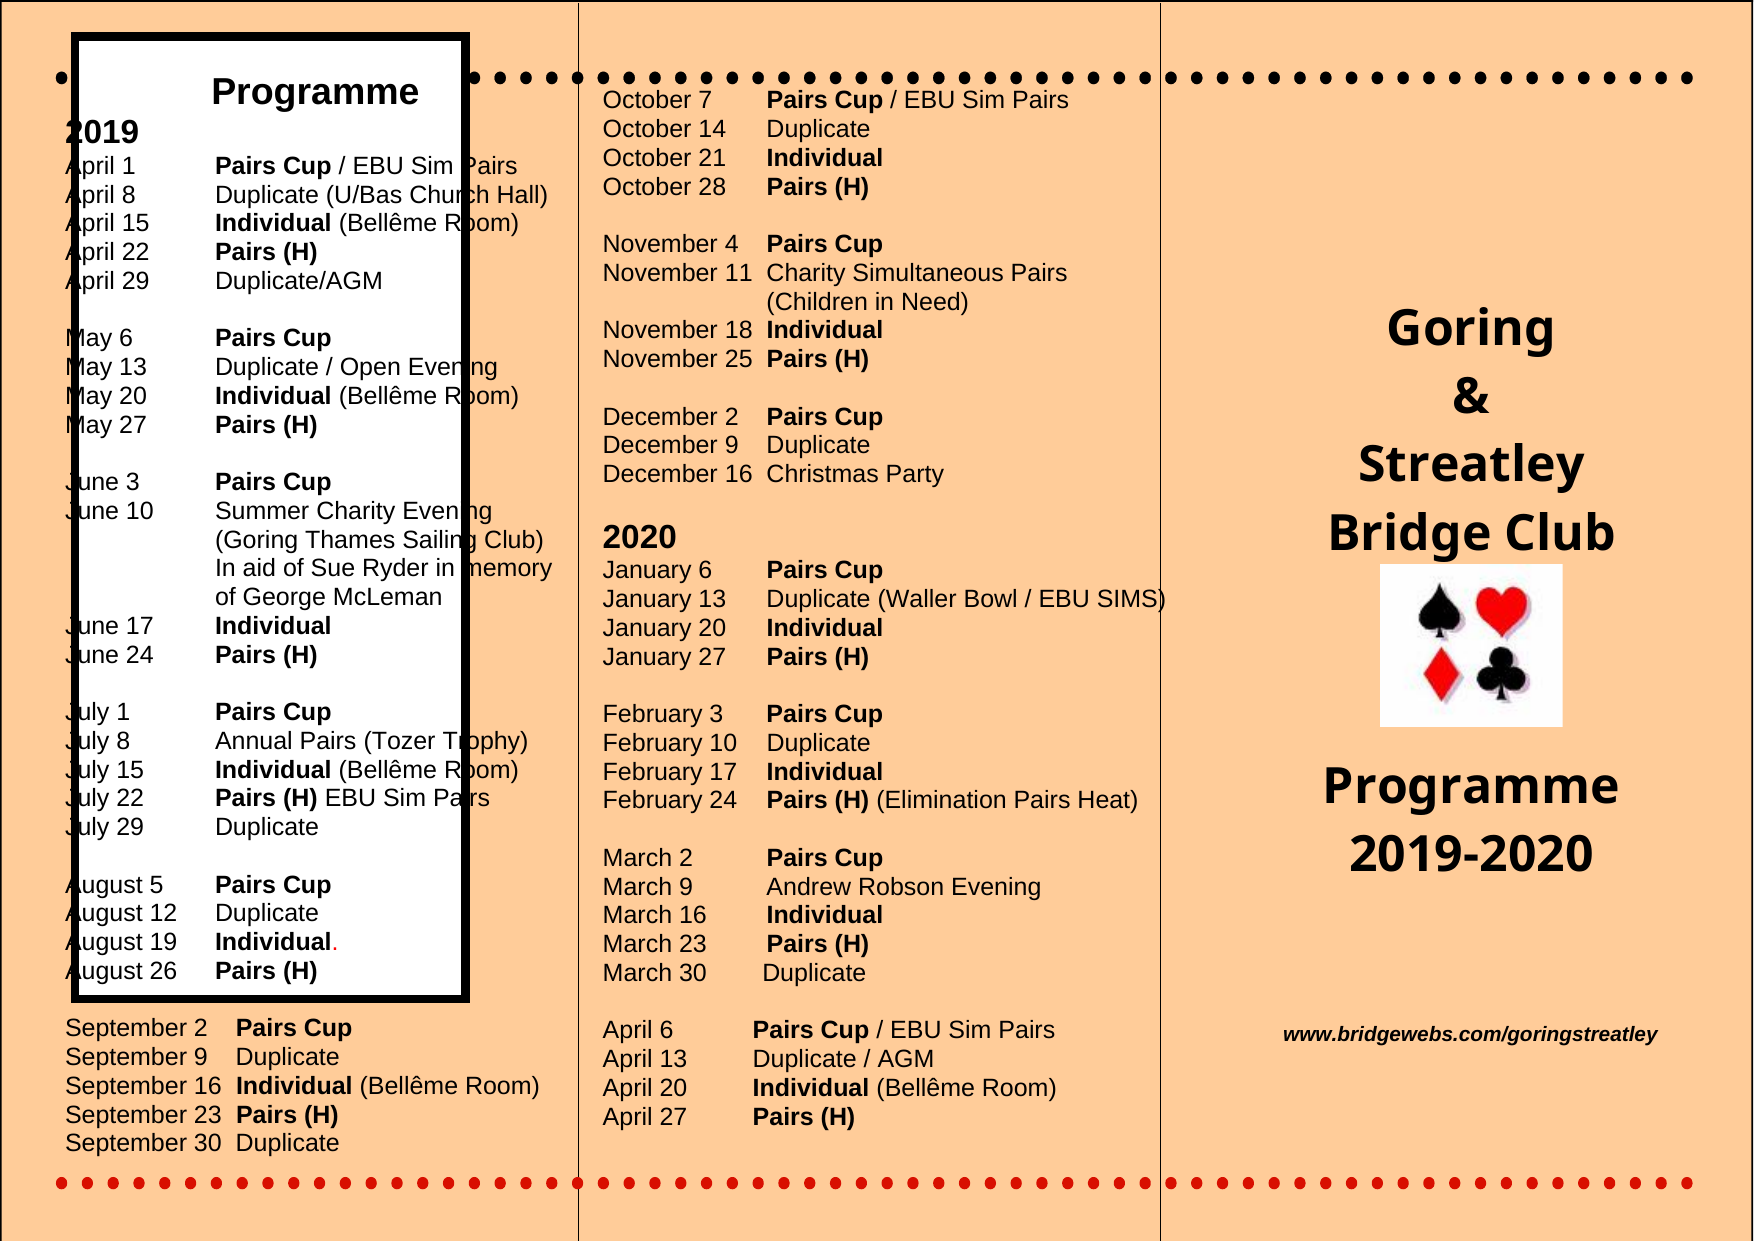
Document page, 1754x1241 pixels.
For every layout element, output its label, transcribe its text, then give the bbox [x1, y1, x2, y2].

text November 4 Pairs Cup [602, 229, 1202, 258]
text & [1277, 360, 1666, 428]
text April 8 Duplicate (U/Bas Church Hall) [65, 179, 566, 208]
text March 30 Duplicate [602, 958, 1202, 986]
text September 2 Pairs Cup [65, 1013, 566, 1042]
text December 2 Pairs Cup [602, 402, 1202, 431]
text September 23 Pairs (H) [65, 1099, 566, 1128]
text July 29 Duplicate [65, 812, 566, 841]
text October 28 Pairs (H) [602, 172, 1202, 201]
text April 15 Individual (Bellême Room) [65, 208, 566, 237]
text October 21 Individual [602, 143, 1202, 172]
text March 2 Pairs Cup [602, 843, 1202, 871]
text In aid of Sue Ryder in memory of George McLeman [65, 553, 566, 611]
text June 3 Pairs Cup [65, 467, 566, 496]
text December 9 Duplicate [602, 431, 1202, 459]
text April 27 Pairs (H) [602, 1101, 1202, 1130]
text December 16 Christmas Party [602, 459, 1202, 488]
text July 1 Pairs Cup [65, 697, 566, 726]
text April 29 Duplicate/AGM [65, 266, 566, 294]
text September 30 Duplicate [65, 1128, 566, 1157]
text April 13 Duplicate / AGM [602, 1044, 1202, 1073]
text November 18 Individual [602, 316, 1202, 344]
text May 20 Individual (Bellême Room) [65, 381, 566, 409]
text February 17 Individual [602, 756, 1202, 785]
text January 20 Individual [602, 613, 1202, 641]
text May 6 Pairs Cup [65, 323, 566, 352]
text Bridge Club [1277, 496, 1666, 564]
text www.bridgewebs.com/goringstreatley [1277, 1022, 1666, 1046]
text May 13 Duplicate / Open Evening [65, 352, 566, 381]
text Goring [1277, 292, 1666, 360]
text March 9 Andrew Robson Evening [602, 871, 1202, 900]
text January 6 Pairs Cup [602, 555, 1202, 584]
text April 22 Pairs (H) [65, 237, 566, 266]
text July 22 Pairs (H) EBU Sim Pairs [65, 783, 566, 812]
text July 8 Annual Pairs (Tozer Trophy) [65, 726, 566, 754]
text Programme [1277, 750, 1666, 818]
text October 14 Duplicate [602, 114, 1202, 143]
text January 27 Pairs (H) [602, 641, 1202, 670]
text September 9 Duplicate [65, 1042, 566, 1071]
text August 12 Duplicate [65, 898, 566, 927]
text (Children in Need) [602, 287, 1202, 316]
text May 27 Pairs (H) [65, 409, 566, 438]
text January 13 Duplicate (Waller Bowl / EBU SIMS) [602, 584, 1202, 613]
text September 16 Individual (Bellême Room) [65, 1071, 566, 1099]
text October 7 Pairs Cup / EBU Sim Pairs [602, 86, 1202, 114]
text February 24 Pairs (H) (Elimination Pairs Heat) [602, 785, 1202, 814]
text August 26 Pairs (H) [65, 956, 566, 984]
text March 23 Pairs (H) [602, 929, 1202, 958]
text April 6 Pairs Cup / EBU Sim Pairs [602, 1015, 1202, 1044]
text 2020 [602, 517, 1202, 555]
text August 5 Pairs Cup [65, 869, 566, 898]
text November 25 Pairs (H) [602, 344, 1202, 373]
text 2019-2020 [1277, 818, 1666, 886]
text November 11 Charity Simultaneous Pairs [602, 258, 1202, 287]
text June 24 Pairs (H) [65, 639, 566, 668]
text February 10 Duplicate [602, 728, 1202, 756]
text Streatley [1277, 428, 1666, 496]
text Programme [65, 69, 566, 112]
text 2019 [65, 112, 566, 151]
text February 3 Pairs Cup [602, 699, 1202, 728]
text August 19 Individual. [65, 927, 566, 956]
text July 15 Individual (Bellême Room) [65, 754, 566, 783]
text April 20 Individual (Bellême Room) [602, 1073, 1202, 1101]
picture [1380, 564, 1563, 727]
text April 1 Pairs Cup / EBU Sim Pairs [65, 151, 566, 179]
text June 10 Summer Charity Evening (Goring Thames Sailing Club) [65, 496, 566, 553]
text March 16 Individual [602, 900, 1202, 929]
text June 17 Individual [65, 611, 566, 639]
